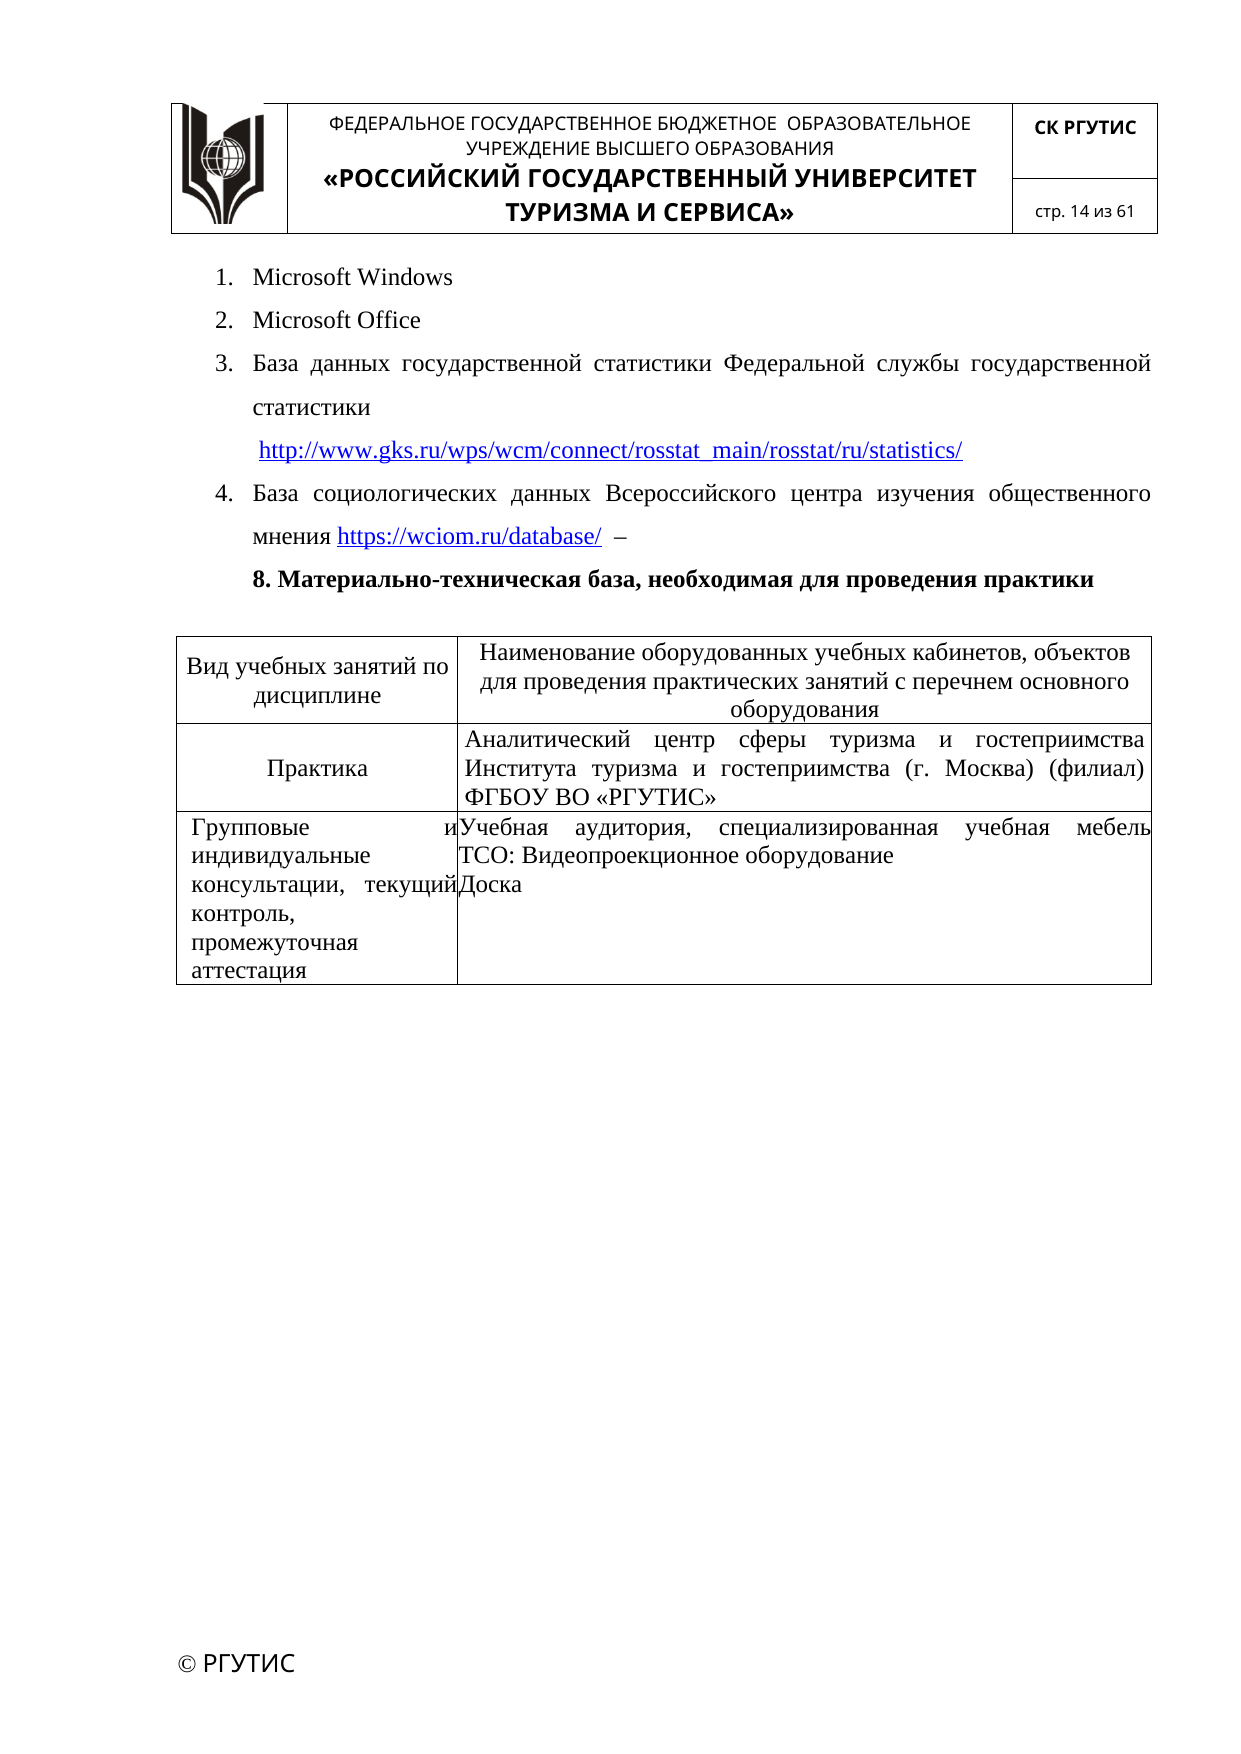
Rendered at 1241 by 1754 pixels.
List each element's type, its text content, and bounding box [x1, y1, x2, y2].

list База социологических данных Всероссийского центра изучения общественного мнения https://wciom.ru/database/ – [215, 478, 1152, 550]
list Microsoft Office [215, 305, 1152, 334]
list 8. Материально-техническая база, необходимая для проведения практики [252, 564, 1152, 593]
list Microsoft Windows [215, 262, 1152, 291]
list База данных государственной статистики Федеральной службы государственной статистики [215, 348, 1152, 420]
table_cell Аналитический центр сферы туризма и гостеприимства Института туризма и гостеприимства (г. Москва) (филиал) ФГБОУ ВО «РГУТИС» [458, 724, 1151, 811]
list http://www.gks.ru/wps/wcm/connect/rosstat_main/rosstat/ru/statistics/ [252, 435, 1152, 463]
table_cell Групповые и индивидуальные консультации, текущий контроль, промежуточная аттестация [177, 812, 457, 984]
table_header Наименование оборудованных учебных кабинетов, объектов для проведения практических занятий с перечнем основного оборудования [458, 637, 1151, 723]
picture [182, 103, 264, 224]
table_cell Учебная аудитория, специализированная учебная мебель ТСО: Видеопроекционное оборудование Доска [458, 812, 1151, 984]
table_header Вид учебных занятий по дисциплине [177, 637, 457, 723]
table_cell Практика [177, 724, 457, 811]
